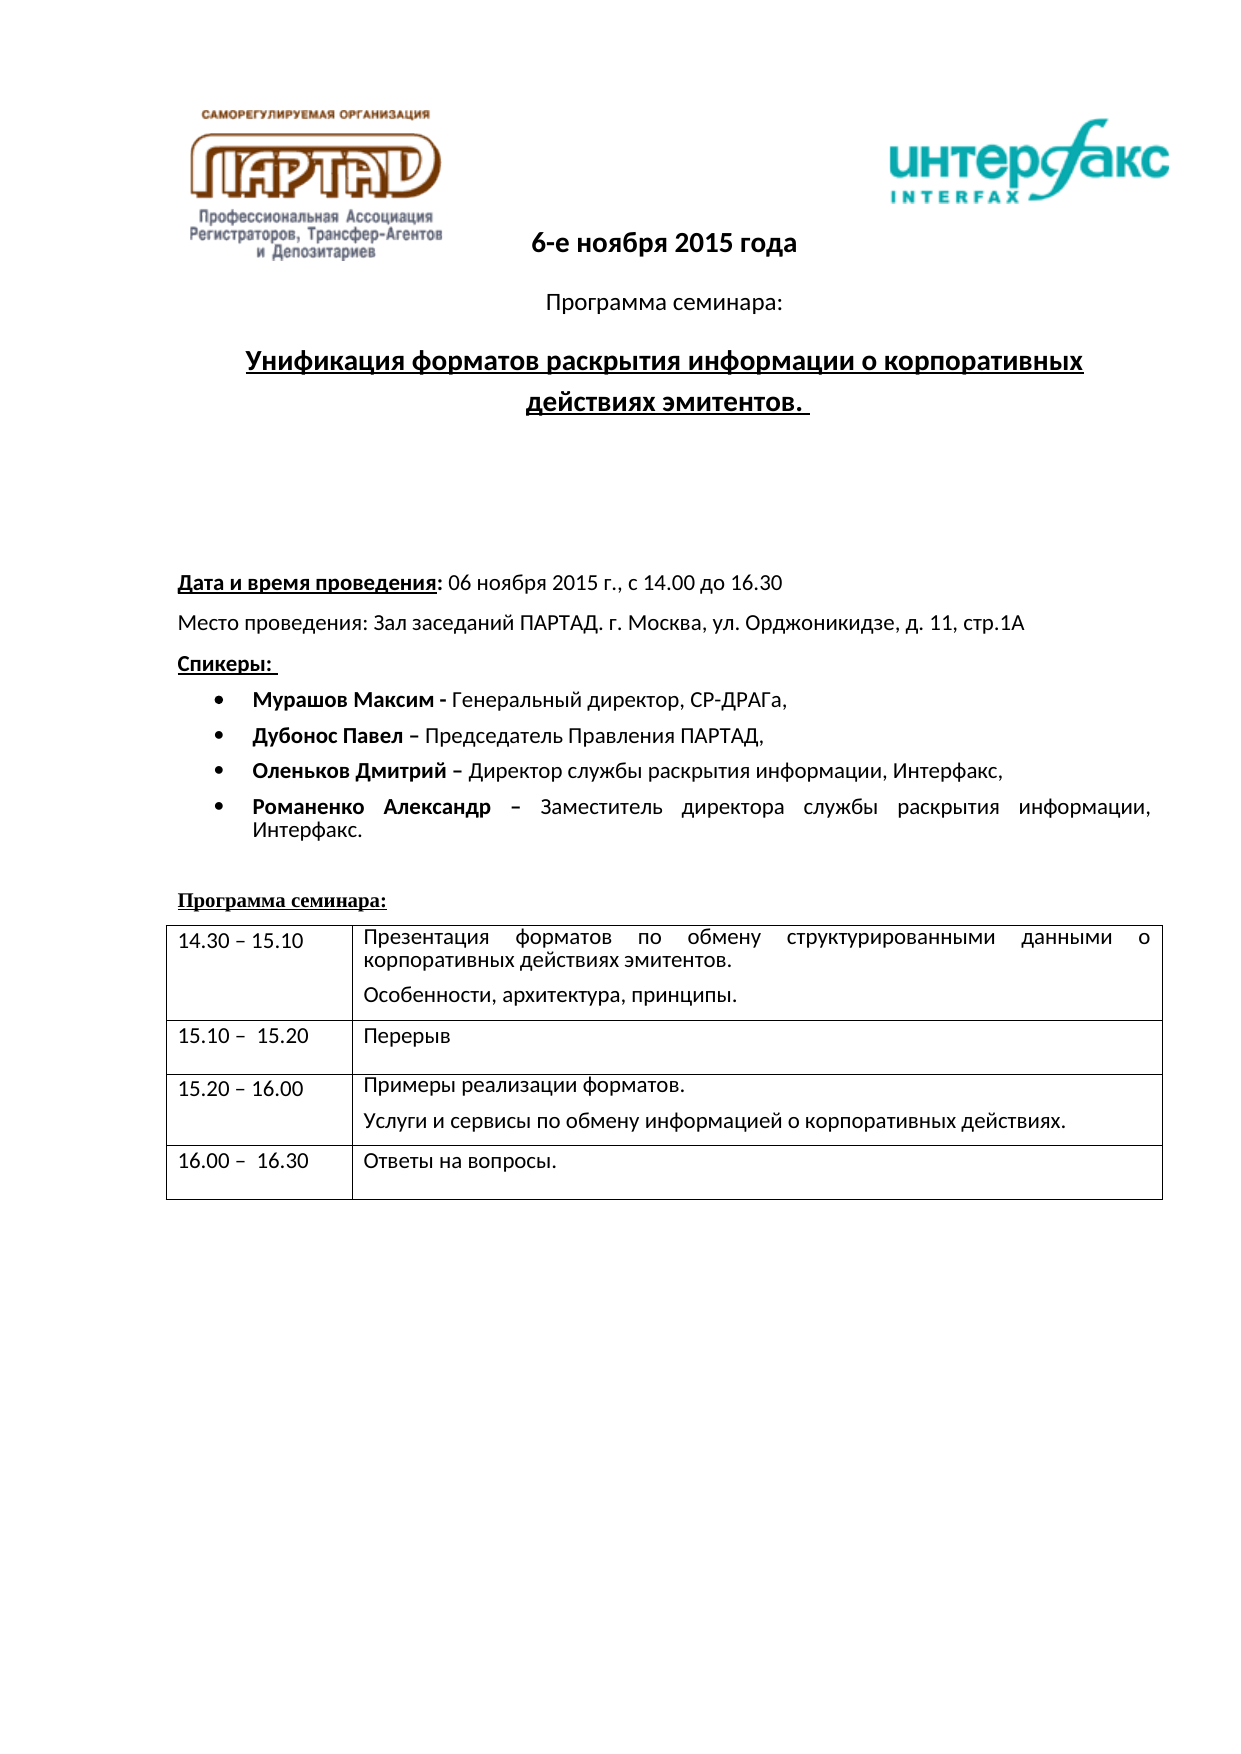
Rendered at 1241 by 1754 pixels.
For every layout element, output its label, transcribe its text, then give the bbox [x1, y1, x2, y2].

text Унификация форматов раскрытия информации о корпоративных действиях эмитентов. [177, 342, 1152, 418]
table_header 14.30 – 15.10 [167, 926, 352, 1020]
table_header Презентация форматов по обмену структурированными данными о корпоративных действиях эмитентов. Особенности, архитектура, принципы. [353, 926, 1162, 1020]
picture [190, 110, 443, 224]
text Программа семинара: [177, 889, 1152, 912]
table_cell 15.10 – 15.20 [167, 1021, 352, 1073]
list 6-е ноября 2015 года [177, 224, 1152, 260]
table_cell 16.00 – 16.30 [167, 1146, 352, 1199]
picture [889, 118, 1170, 204]
table_cell Примеры реализации форматов. Услуги и сервисы по обмену информацией о корпоративных действиях. [353, 1075, 1162, 1145]
list Оленьков Дмитрий – Директор службы раскрытия информации, Интерфакс, [215, 760, 1152, 783]
text Спикеры: [177, 649, 1152, 677]
text Дата и время проведения: 06 ноября 2015 г., с 14.00 до 16.30 [177, 568, 1152, 596]
list Романенко Александр – Заместитель директора службы раскрытия информации, Интерфакс. [215, 796, 1152, 842]
table_cell Ответы на вопросы. [353, 1146, 1162, 1199]
text Программа семинара: [177, 286, 1152, 316]
list Мурашов Максим - Генеральный директор, СР-ДРАГа, [215, 689, 1152, 712]
table_cell Перерыв [353, 1021, 1162, 1073]
list Дубонос Павел – Председатель Правления ПАРТАД, [215, 725, 1152, 748]
text Место проведения: Зал заседаний ПАРТАД. г. Москва, ул. Орджоникидзе, д. 11, стр.1А [177, 608, 1152, 637]
table_cell 15.20 – 16.00 [167, 1075, 352, 1145]
